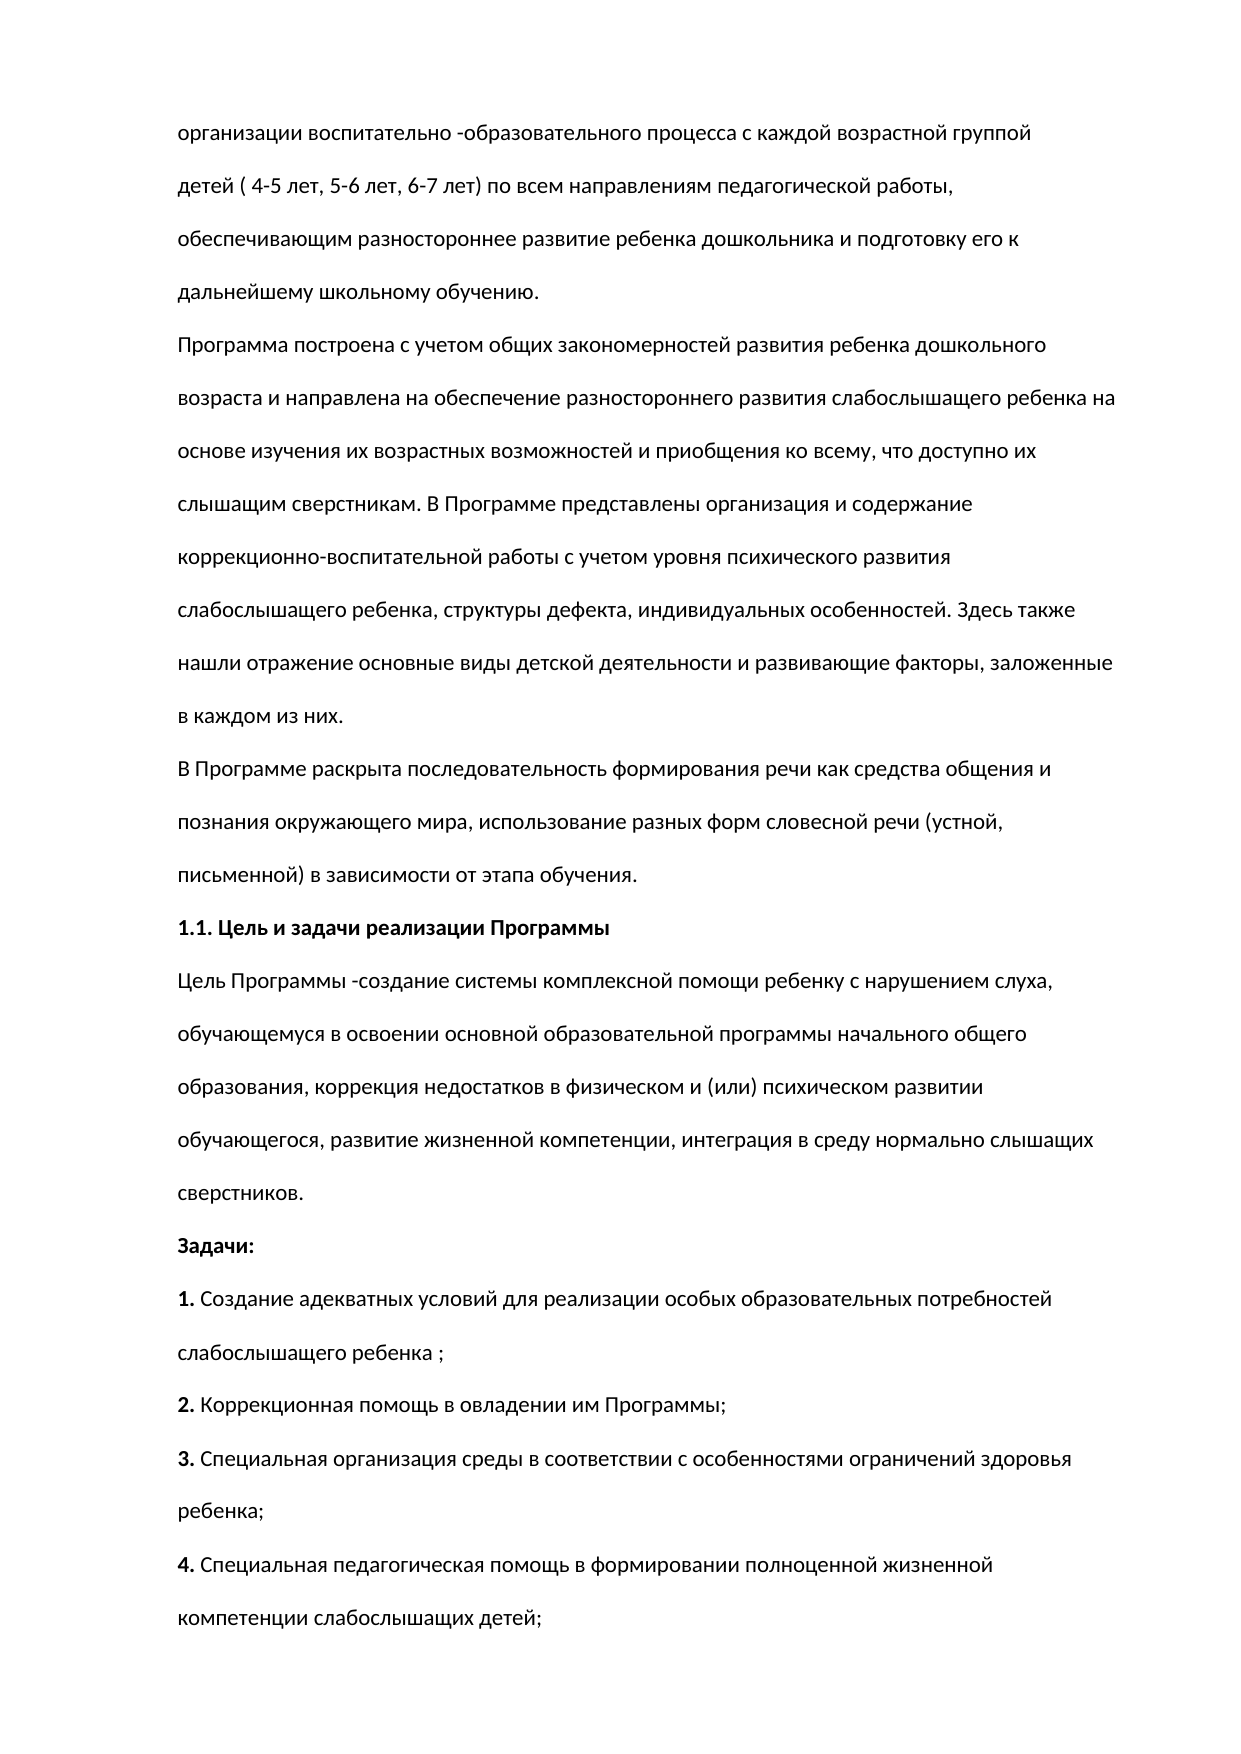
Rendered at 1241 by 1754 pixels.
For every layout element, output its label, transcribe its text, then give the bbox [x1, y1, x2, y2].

text Цель Программы -создание системы комплексной помощи ребенку с нарушением слуха, [177, 966, 1152, 994]
text основе изучения их возрастных возможностей и приобщения ко всему, что доступно их [177, 436, 1152, 464]
text ребенка; [177, 1497, 1152, 1525]
text обеспечивающим разностороннее развитие ребенка дошкольника и подготовку его к [177, 224, 1152, 252]
text организации воспитательно -образовательного процесса с каждой возрастной группой [177, 118, 1152, 146]
text 1.1. Цель и задачи реализации Программы [177, 913, 1152, 941]
text 2. Коррекционная помощь в овладении им Программы; [177, 1391, 1152, 1419]
text 3. Специальная организация среды в соответствии с особенностями ограничений здоровья [177, 1444, 1152, 1472]
text обучающегося, развитие жизненной компетенции, интеграция в среду нормально слышащих [177, 1126, 1152, 1153]
text Программа построена с учетом общих закономерностей развития ребенка дошкольного [177, 330, 1152, 358]
text сверстников. [177, 1178, 1152, 1207]
text коррекционно-воспитательной работы с учетом уровня психического развития [177, 542, 1152, 570]
text дальнейшему школьному обучению. [177, 277, 1152, 305]
text возраста и направлена на обеспечение разностороннего развития слабослышащего ребенка на [177, 383, 1152, 411]
text обучающемуся в освоении основной образовательной программы начального общего [177, 1019, 1152, 1047]
text компетенции слабослышащих детей; [177, 1603, 1152, 1631]
text познания окружающего мира, использование разных форм словесной речи (устной, [177, 807, 1152, 835]
text 1. Создание адекватных условий для реализации особых образовательных потребностей [177, 1284, 1152, 1313]
text нашли отражение основные виды детской деятельности и развивающие факторы, заложенные [177, 648, 1152, 676]
text в каждом из них. [177, 701, 1152, 729]
text 4. Специальная педагогическая помощь в формировании полноценной жизненной [177, 1550, 1152, 1578]
text слышащим сверстникам. В Программе представлены организация и содержание [177, 489, 1152, 517]
text слабослышащего ребенка, структуры дефекта, индивидуальных особенностей. Здесь также [177, 595, 1152, 623]
text Задачи: [177, 1232, 1152, 1259]
text детей ( 4-5 лет, 5-6 лет, 6-7 лет) по всем направлениям педагогической работы, [177, 171, 1152, 199]
text письменной) в зависимости от этапа обучения. [177, 860, 1152, 888]
text слабослышащего ребенка ; [177, 1338, 1152, 1366]
text В Программе раскрыта последовательность формирования речи как средства общения и [177, 754, 1152, 782]
text образования, коррекция недостатков в физическом и (или) психическом развитии [177, 1072, 1152, 1101]
